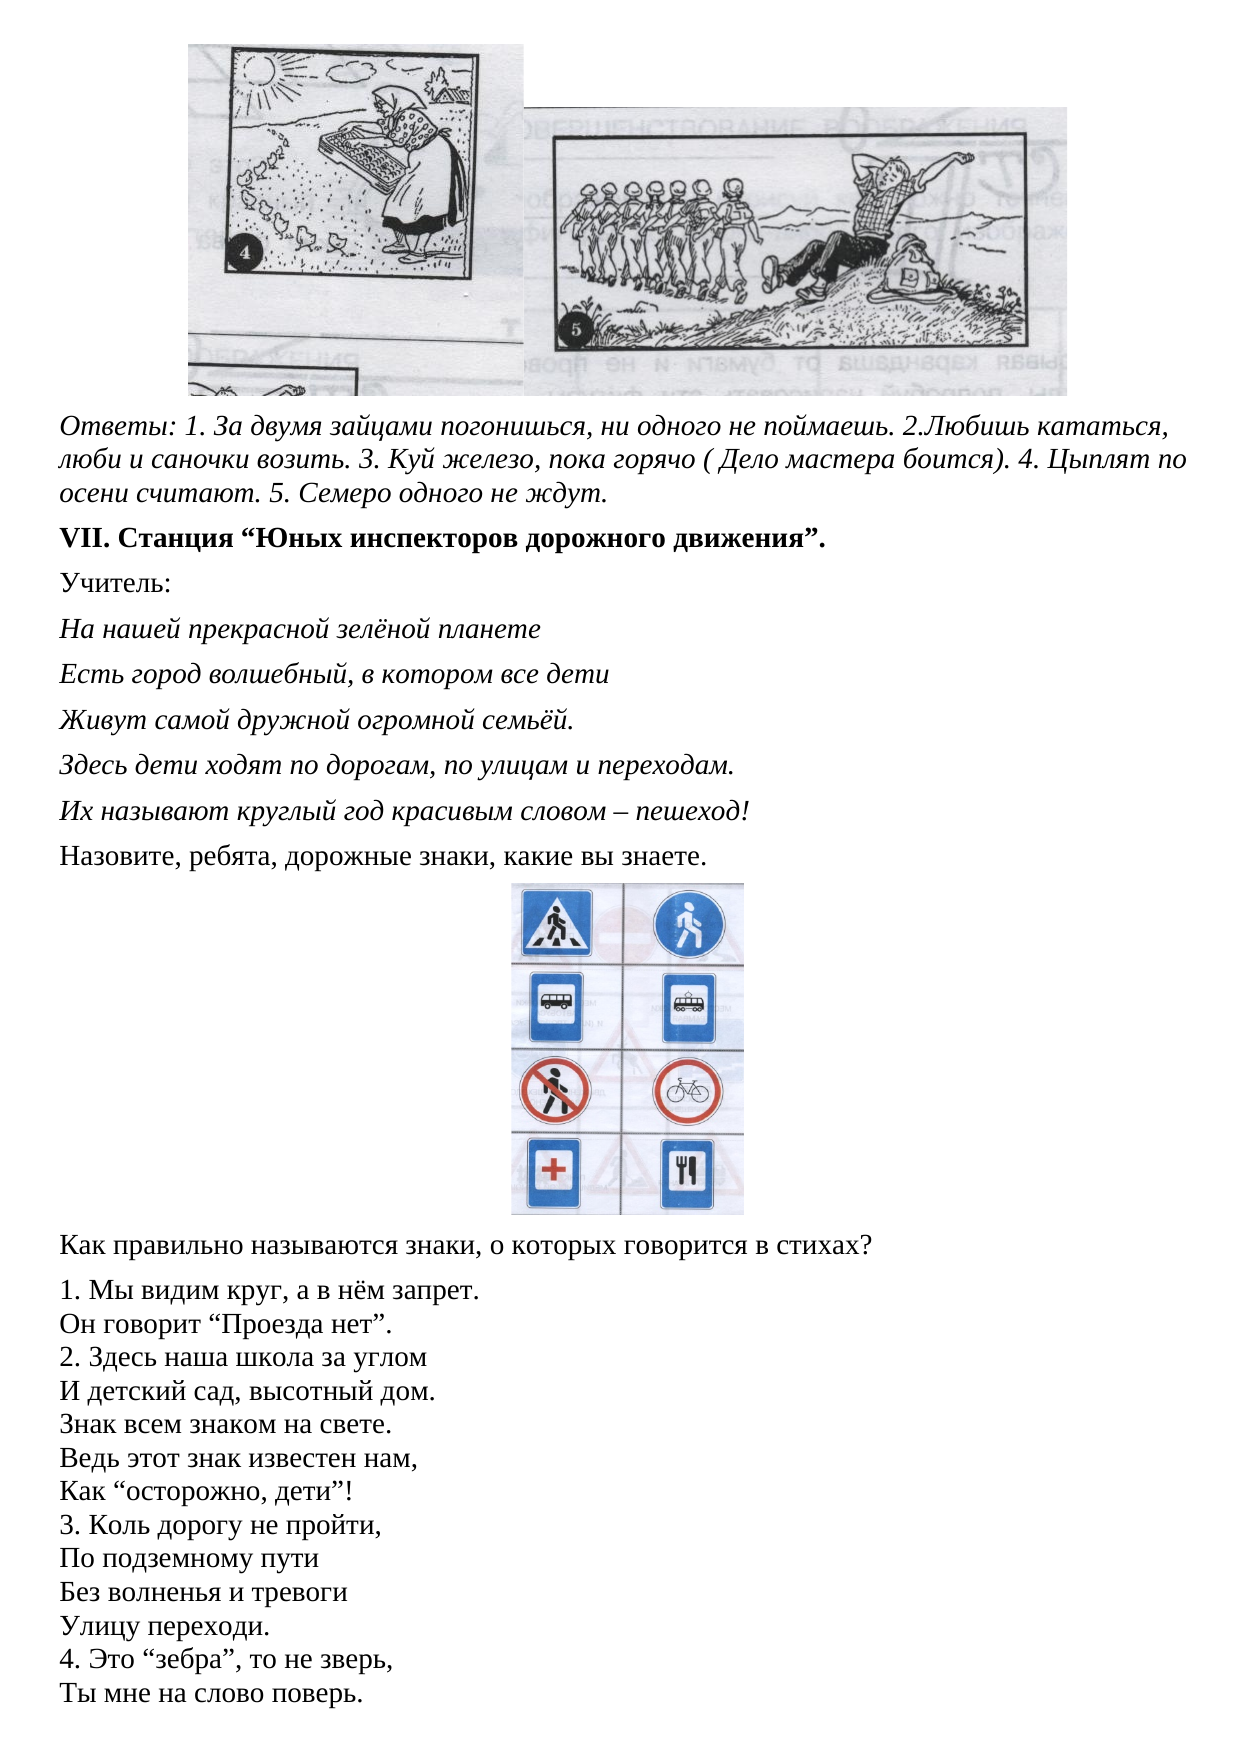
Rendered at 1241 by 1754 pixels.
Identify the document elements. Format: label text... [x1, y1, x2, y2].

text Их называют круглый год красивым словом – пешеход! [59, 793, 1196, 826]
text Как правильно называются знаки, о которых говорится в стихах? [59, 1227, 1196, 1260]
text 1. Мы видим круг, а в нём запрет. Он говорит “Проезда нет”. [59, 1272, 1196, 1339]
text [59, 1641, 1196, 1708]
picture [188, 44, 1068, 396]
picture [511, 883, 744, 1215]
text Ответы: 1. За двумя зайцами погонишься, ни одного не поймаешь. 2.Любишь кататься, люби и саночки возить. 3. Куй железо, пока горячо ( Дело мастера боится). 4. Цыплят по осени считают. 5. Семеро одного не ждут. [59, 408, 1196, 508]
text VII. Станция “Юных инспекторов дорожного движения”. [59, 520, 1196, 554]
text Назовите, ребята, дорожные знаки, какие вы знаете. [59, 838, 1196, 872]
text Здесь дети ходят по дорогам, по улицам и переходам. [59, 747, 1196, 781]
text Есть город волшебный, в котором все дети [59, 656, 1196, 690]
text Живут самой дружной огромной семьёй. [59, 702, 1196, 735]
text Учитель: [59, 566, 1196, 599]
text 3. Коль дорогу не пройти, По подземному пути Без волненья и тревоги Улицу переходи. [59, 1507, 1196, 1641]
text На нашей прекрасной зелёной планете [59, 611, 1196, 644]
text 2. Здесь наша школа за углом И детский сад, высотный дом. Знак всем знаком на свете. Ведь этот знак известен нам, Как “осторожно, дети”! [59, 1339, 1196, 1507]
